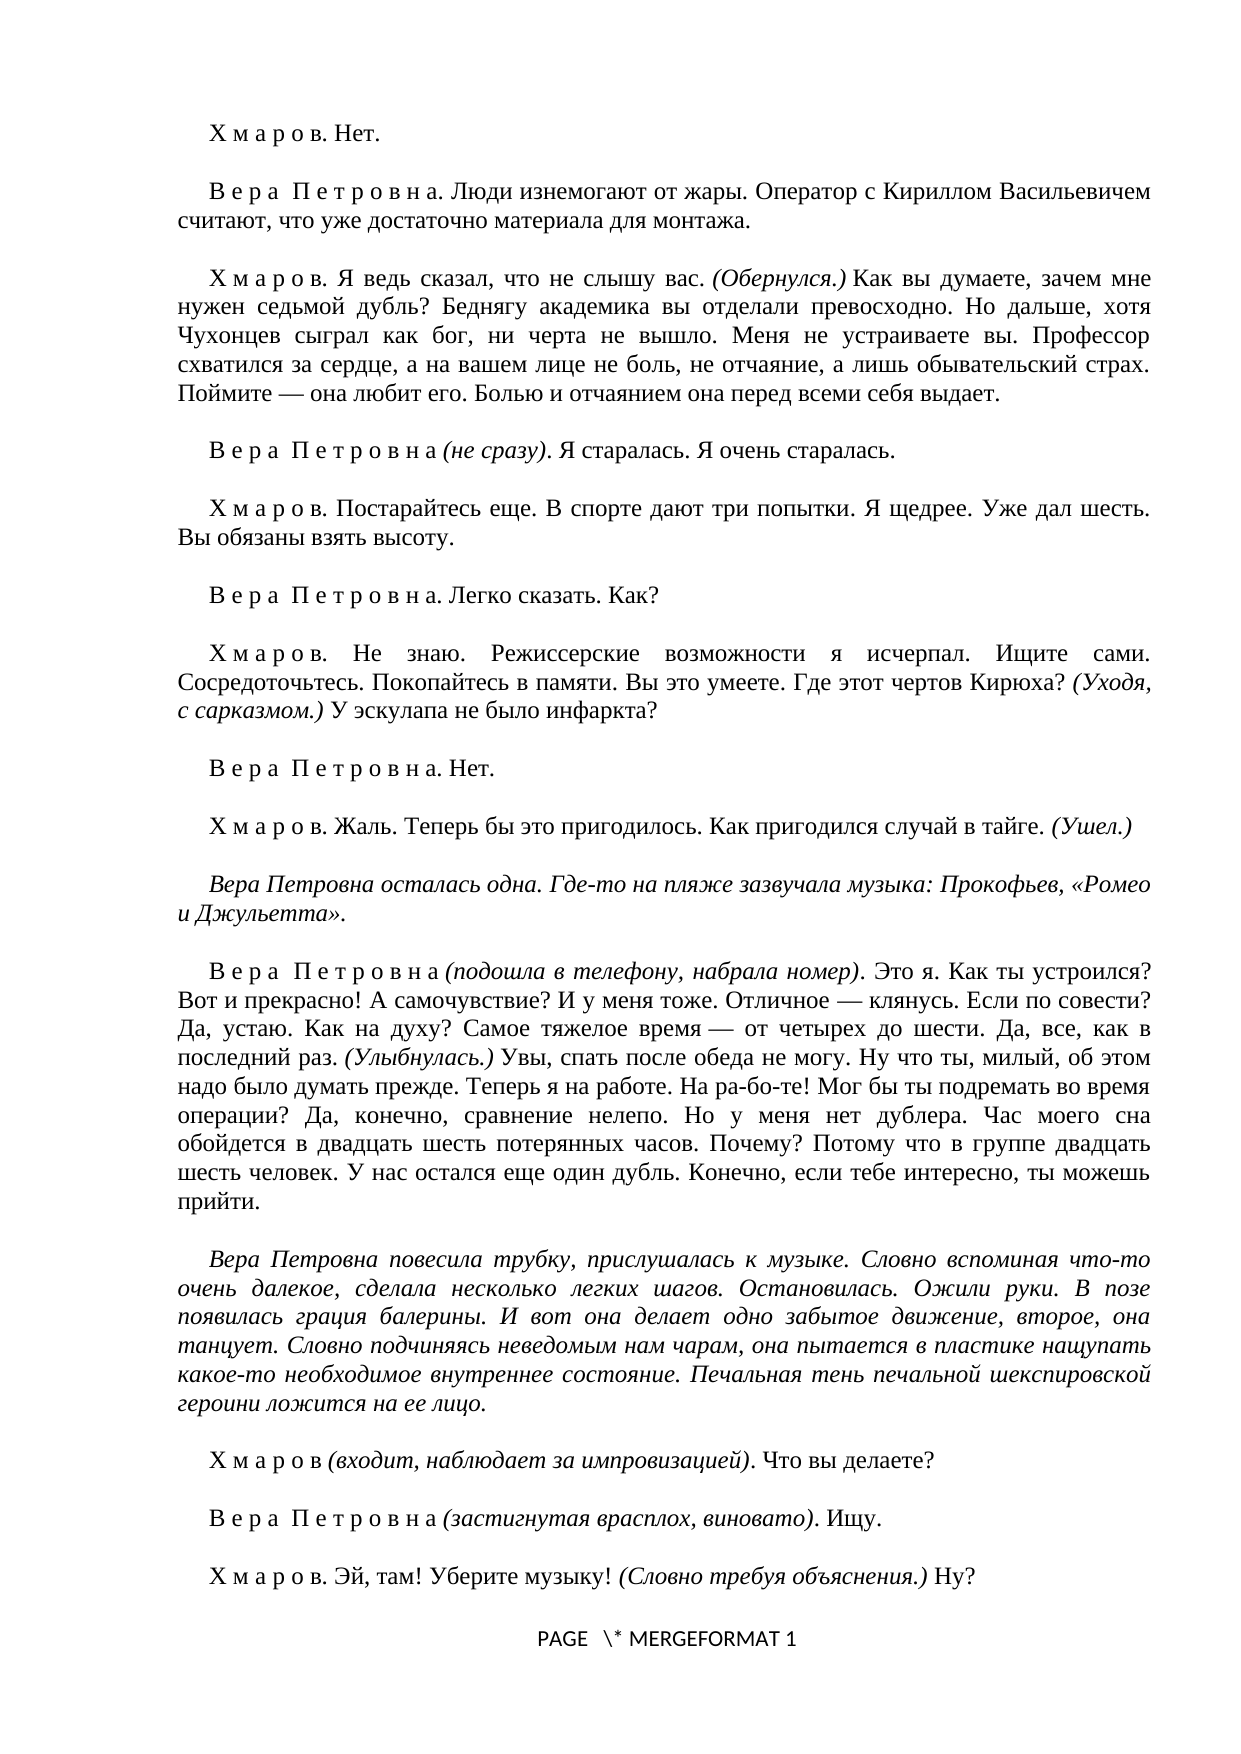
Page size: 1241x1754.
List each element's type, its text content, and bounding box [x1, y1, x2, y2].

text В е р а П е т р о в н а. Легко сказать. Как? [177, 580, 1152, 609]
text Х м а р о в. Постарайтесь еще. В спорте дают три попытки. Я щедрее. Уже дал шесть. Вы обязаны взять высоту. [177, 493, 1152, 551]
text Х м а р о в. Я ведь сказал, что не слышу вас. (Обернулся.) Как вы думаете, зачем мне нужен седьмой дубль? Беднягу академика вы отделали превосходно. Но дальше, хотя Чухонцев сыграл как бог, ни черта не вышло. Меня не устраиваете вы. Профессор схватился за сердце, а на вашем лице не боль, не отчаяние, а лишь обывательский страх. Поймите — она любит его. Болью и отчаянием она перед всеми себя выдает. [177, 263, 1152, 406]
text В е р а П е т р о в н а (подошла в телефону, набрала номер). Это я. Как ты устроился? Вот и прекрасно! А самочувствие? И у меня тоже. Отличное — клянусь. Если по совести? Да, устаю. Как на духу? Самое тяжелое время — от четырех до шести. Да, все, как в последний раз. (Улыбнулась.) Увы, спать после обеда не могу. Ну что ты, милый, об этом надо было думать прежде. Теперь я на работе. На ра-бо-те! Мог бы ты подремать во время операции? Да, конечно, сравнение нелепо. Но у меня нет дублера. Час моего сна обойдется в двадцать шесть потерянных часов. Почему? Потому что в группе двадцать шесть человек. У нас остался еще один дубль. Конечно, если тебе интересно, ты можешь прийти. [177, 956, 1152, 1215]
text Х м а р о в. Не знаю. Режиссерские возможности я исчерпал. Ищите сами. Сосредоточьтесь. Покопайтесь в памяти. Вы это умеете. Где этот чертов Кирюха? (Уходя, с сарказмом.) У эскулапа не было инфаркта? [177, 638, 1152, 724]
text Вера Петровна осталась одна. Где-то на пляже зазвучала музыка: Прокофьев, «Ромео и Джульетта». [177, 869, 1152, 927]
text В е р а П е т р о в н а (застигнутая врасплох, виновато). Ищу. [177, 1503, 1152, 1532]
text Х м а р о в. Жаль. Теперь бы это пригодилось. Как пригодился случай в тайге. (Ушел.) [177, 811, 1152, 840]
text Х м а р о в. Эй, там! Уберите музыку! (Словно требуя объяснения.) Ну? [177, 1561, 1152, 1590]
text В е р а П е т р о в н а (не сразу). Я старалась. Я очень старалась. [177, 436, 1152, 464]
text В е р а П е т р о в н а. Люди изнемогают от жары. Оператор с Кириллом Васильевичем считают, что уже достаточно материала для монтажа. [177, 176, 1152, 233]
text Х м а р о в. Нет. [177, 118, 1152, 147]
text В е р а П е т р о в н а. Нет. [177, 753, 1152, 782]
text Х м а р о в (входит, наблюдает за импровизацией). Что вы делаете? [177, 1446, 1152, 1474]
text Вера Петровна повесила трубку, прислушалась к музыке. Словно вспоминая что-то очень далекое, сделала несколько легких шагов. Остановилась. Ожили руки. В позе появилась грация балерины. И вот она делает одно забытое движение, второе, она танцует. Словно подчиняясь неведомым нам чарам, она пытается в пластике нащупать какое-то необходимое внутреннее состояние. Печальная тень печальной шекспировской героини ложится на ее лицо. [177, 1244, 1152, 1416]
